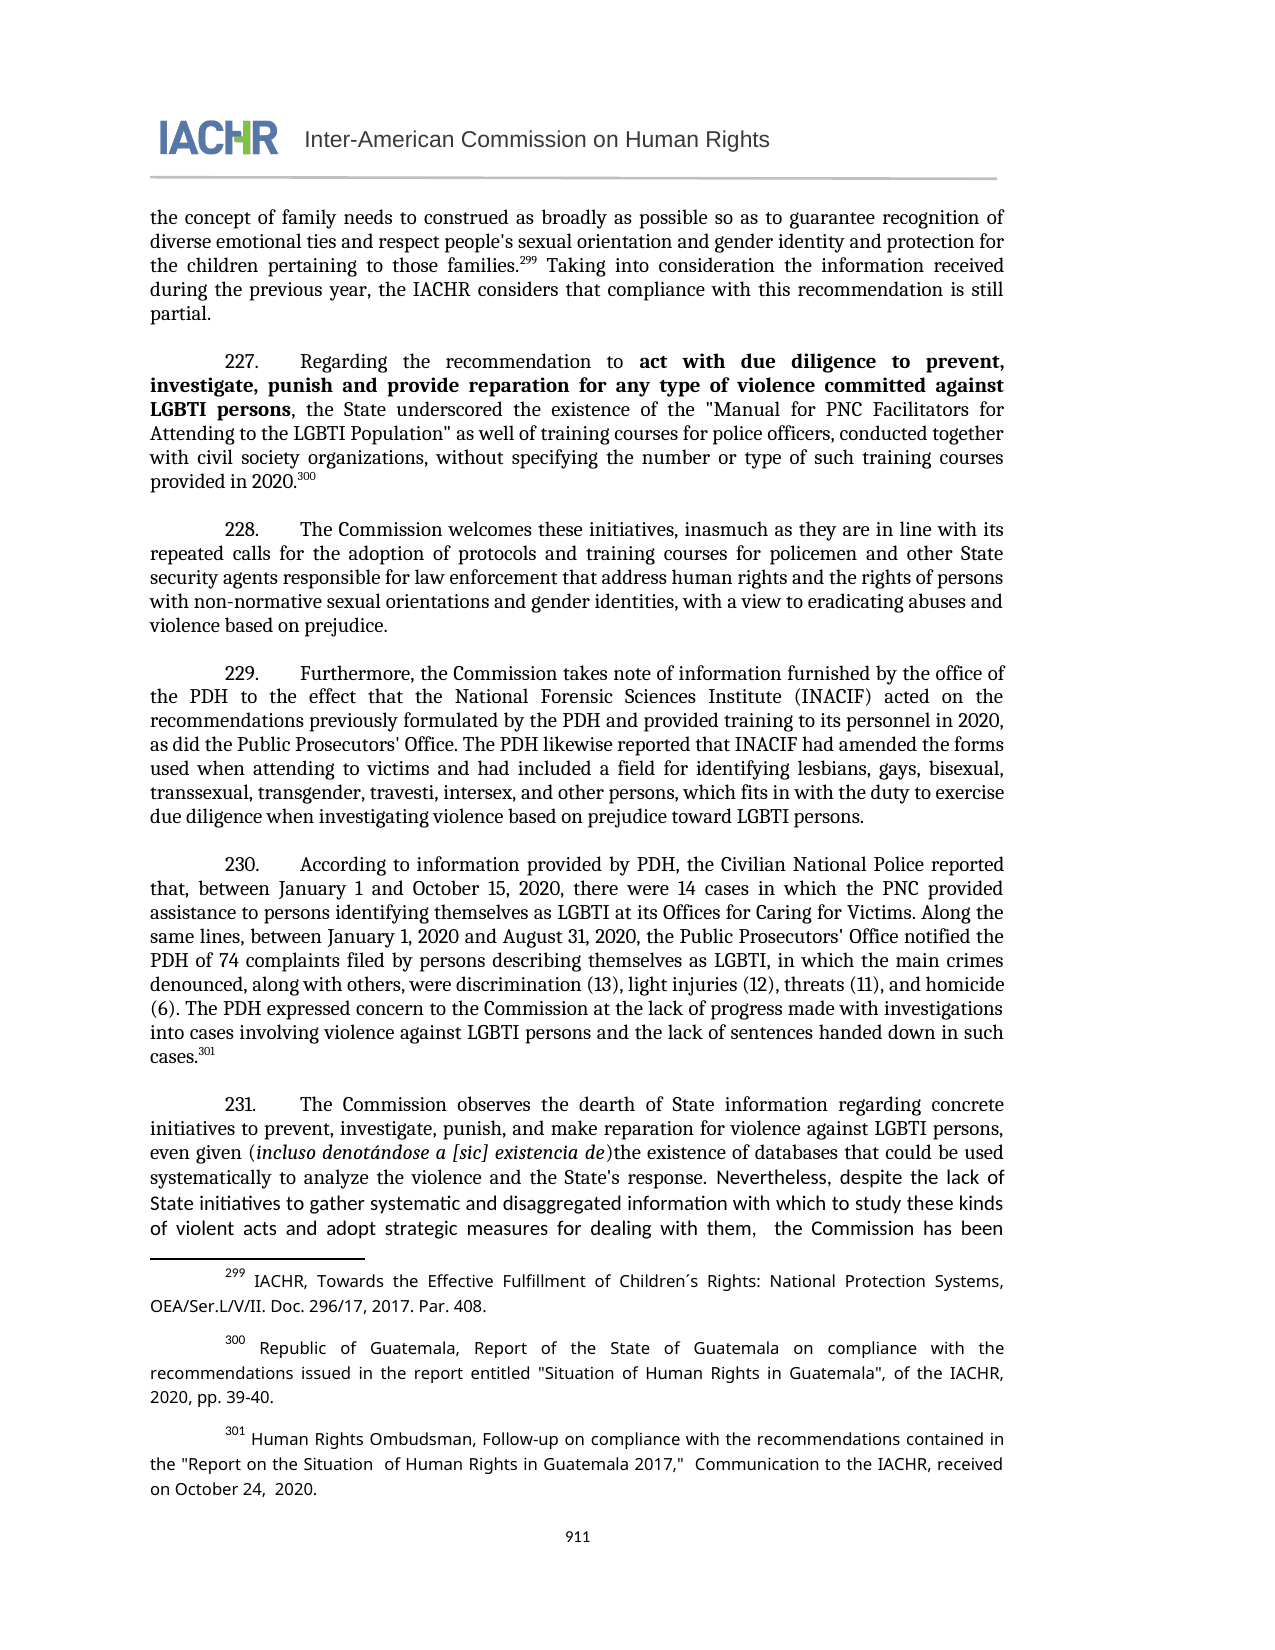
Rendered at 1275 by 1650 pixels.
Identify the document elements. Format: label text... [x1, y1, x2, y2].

list The Commission welcomes these initiatives, inasmuch as they are in line with its repeated calls for the adoption of protocols and training courses for policemen and other State security agents responsible for law enforcement that address human rights and the rights of persons with non-normative sexual orientations and gender identities, with a view to eradicating abuses and violence based on prejudice. [150, 517, 1005, 637]
list According to information provided by PDH, the Civilian National Police reported that, between January 1 and October 15, 2020, there were 14 cases in which the PNC provided assistance to persons identifying themselves as LGBTI at its Offices for Caring for Victims. Along the same lines, between January 1, 2020 and August 31, 2020, the Public Prosecutors' Office notified the PDH of 74 complaints filed by persons describing themselves as LGBTI, in which the main crimes denounced, along with others, were discrimination (13), light injuries (12), threats (11), and homicide (6). The PDH expressed concern to the Commission at the lack of progress made with investigations into cases involving violence against LGBTI persons and the lack of sentences handed down in such cases. [150, 853, 1005, 1068]
list Regarding the definition of family envisaged in Bill No. 5272, the Commission has repeatedly asserted that a restricted and stereotype notion of the concept of family ignores currently recognized international standards on the subject and arbitrarily excludes diverse families, such as one-person families, grandparent families, and same-sex couples, all of which merit equal protection under the American Convention. The IACHR points out that the restricted type of interpretation fosters an environment that propitiates discriminatory speech and attitudes toward LGBTI persons. Accordingly, the concept of family cannot be restricted only to stereotypes based on binary -- man-woman -- concepts of gender, or on normative heterosexual orientations. The IACHR reiterates that the concept of family needs to construed as broadly as possible so as to guarantee recognition of diverse emotional ties and respect people's sexual orientation and gender identity and protection for the children pertaining to those families. Taking into consideration the information received during the previous year, the IACHR considers that compliance with this recommendation is still partial. [150, 206, 1005, 326]
picture [150, 110, 283, 166]
list Regarding the recommendation to act with due diligence to prevent, investigate, punish and provide reparation for any type of violence committed against LGBTI persons, the State underscored the existence of the "Manual for PNC Facilitators for Attending to the LGBTI Population" as well of training courses for police officers, conducted together with civil society organizations, without specifying the number or type of such training courses provided in 2020. [150, 350, 1005, 493]
list Furthermore, the Commission takes note of information furnished by the office of the PDH to the effect that the National Forensic Sciences Institute (INACIF) acted on the recommendations previously formulated by the PDH and provided training to its personnel in 2020, as did the Public Prosecutors' Office. The PDH likewise reported that INACIF had amended the forms used when attending to victims and had included a field for identifying lesbians, gays, bisexual, transsexual, transgender, travesti, intersex, and other persons, which fits in with the duty to exercise due diligence when investigating violence based on prejudice toward LGBTI persons. [150, 661, 1005, 829]
